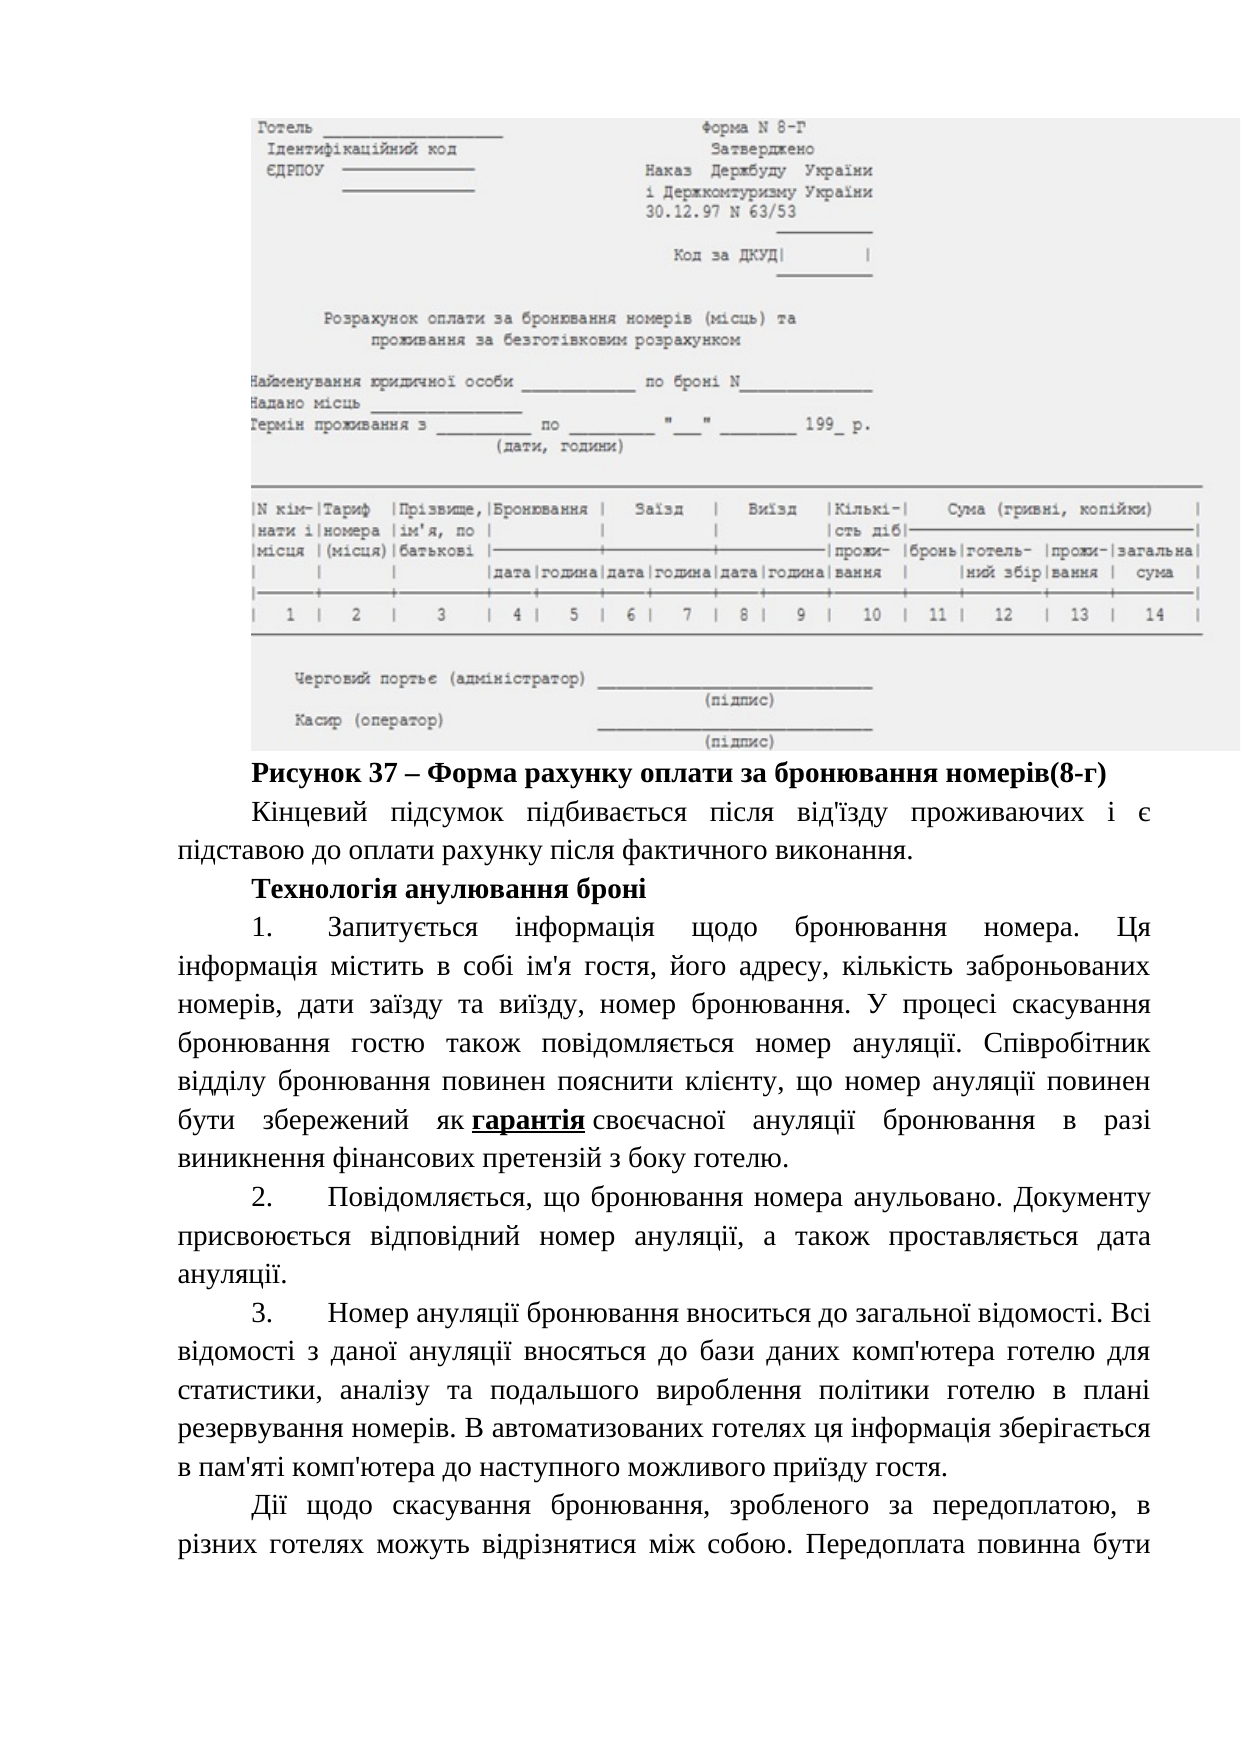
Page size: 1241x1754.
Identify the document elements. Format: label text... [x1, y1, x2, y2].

text Кінцевий підсумок підбивається після від'їзду проживаючих і є підставою до оплати рахунку після фактичного виконання. [177, 794, 1152, 866]
list Запитується інформація щодо бронювання номера. Ця інформація містить в собі ім'я гостя, його адресу, кількість заброньованих номерів, дати заїзду та виїзду, номер бронювання. У процесі скасування бронювання гостю також повідомляється номер ануляції. Співробітник відділу бронювання повинен пояснити клієнту, що номер ануляції повинен бути збережений як гарантія своєчасної ануляції бронювання в разі виникнення фінансових претензій з боку готелю. [177, 909, 1152, 1174]
list Повідомляється, що бронювання номера анульовано. Документу присвоюється відповідний номер ануляції, а також проставляється дата ануляції. [177, 1179, 1152, 1290]
text Технологія анулювання броні [177, 871, 1152, 904]
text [177, 1487, 1152, 1559]
list Номер ануляції бронювання вноситься до загальної відомості. Всі відомості з даної ануляції вносяться до бази даних комп'ютера готелю для статистики, аналізу та подальшого вироблення політики готелю в плані резервування номерів. В автоматизованих готелях ця інформація зберігається в пам'яті комп'ютера до наступного можливого приїзду гостя. [177, 1295, 1152, 1482]
picture [251, 118, 1241, 751]
text Рисунок 37 – Форма рахунку оплати за бронювання номерів(8-г) [177, 755, 1152, 789]
